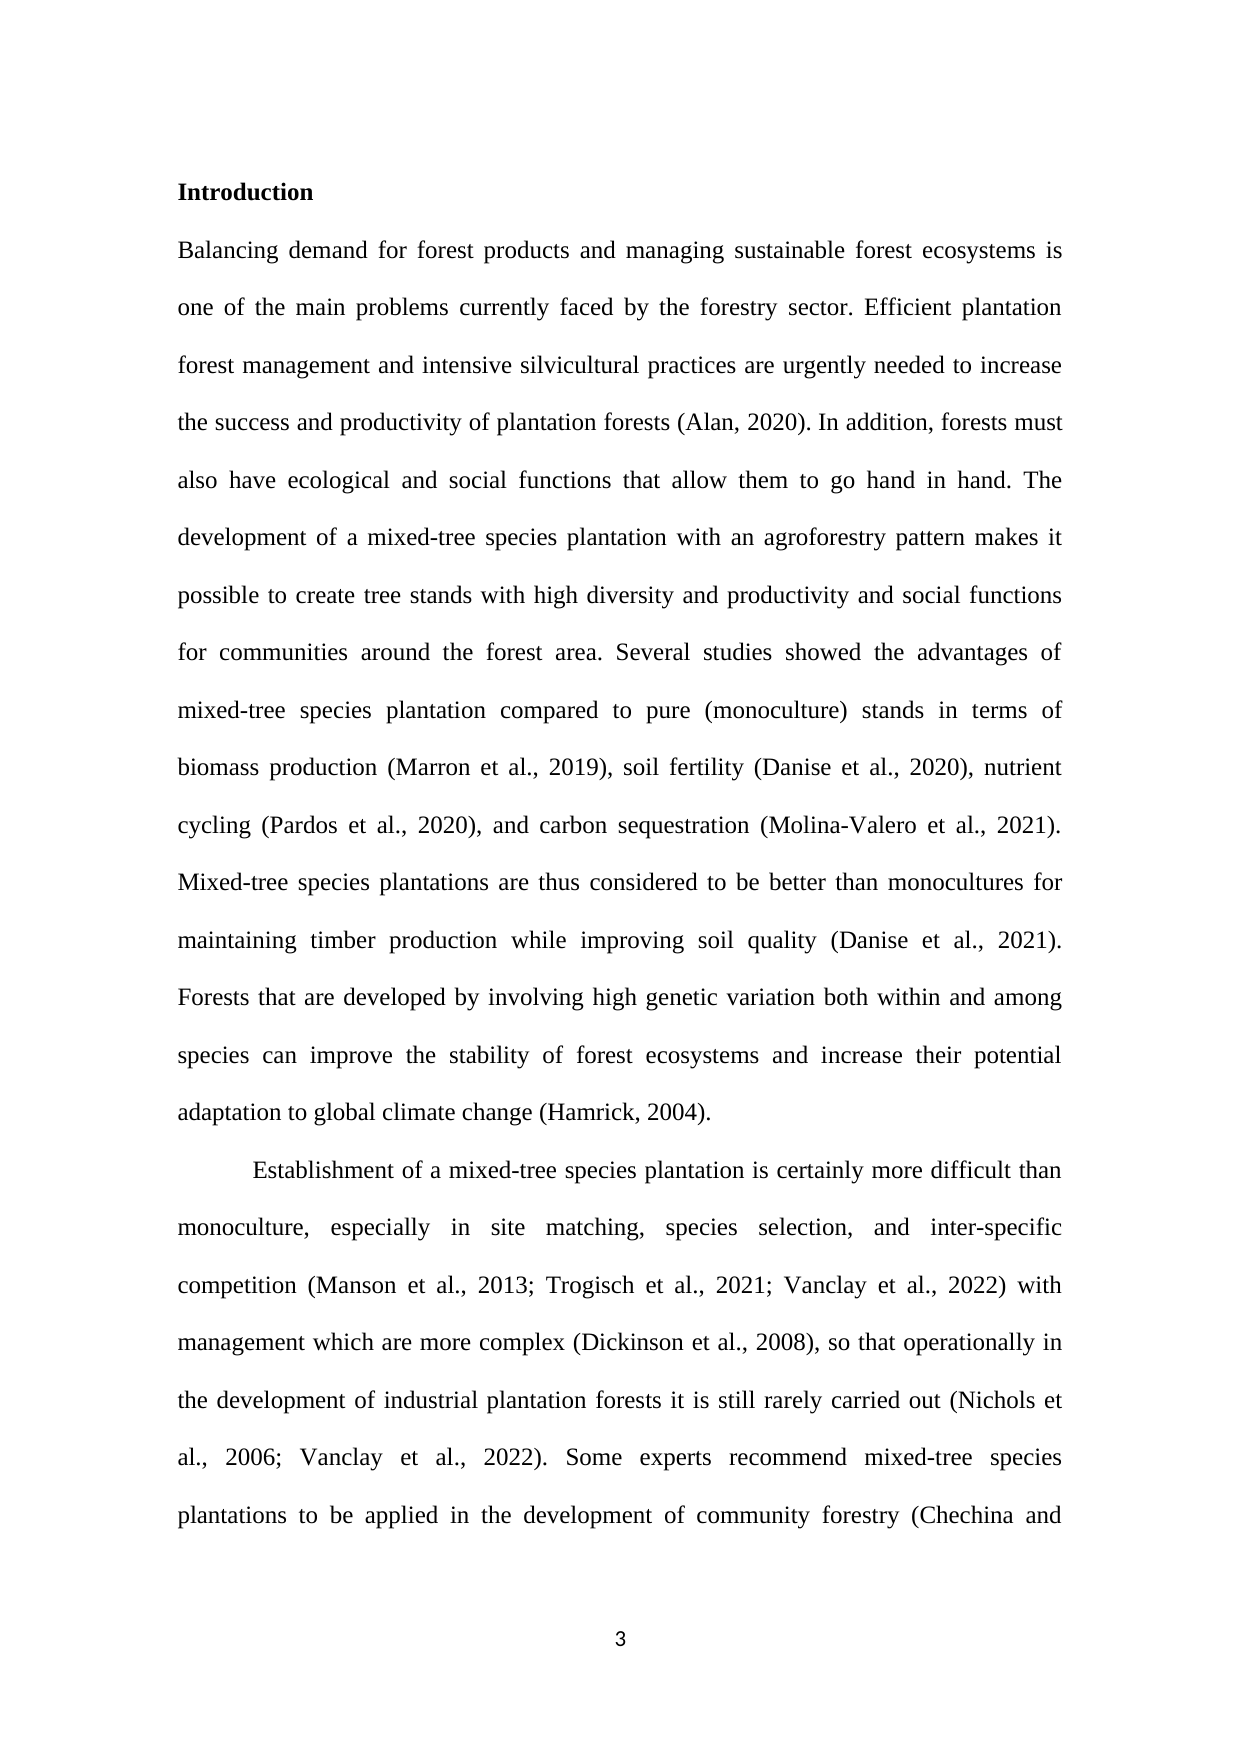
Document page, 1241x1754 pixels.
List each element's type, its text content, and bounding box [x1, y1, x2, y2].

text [177, 1155, 1063, 1529]
text Balancing demand for forest products and managing sustainable forest ecosystems is one of the main problems currently faced by the forestry sector. Efficient plantation forest management and intensive silvicultural practices are urgently needed to increase the success and productivity of plantation forests (Alan, 2020). In addition, forests must also have ecological and social functions that allow them to go hand in hand. The development of a mixed-tree species plantation with an agroforestry pattern makes it possible to create tree stands with high diversity and productivity and social functions for communities around the forest area. Several studies showed the advantages of mixed-tree species plantation compared to pure (monoculture) stands in terms of biomass production (Marron et al., 2019), soil fertility (Danise et al., 2020), nutrient cycling (Pardos et al., 2020), and carbon sequestration (Molina-Valero et al., 2021). Mixed-tree species plantations are thus considered to be better than monocultures for maintaining timber production while improving soil quality (Danise et al., 2021). Forests that are developed by involving high genetic variation both within and among species can improve the stability of forest ecosystems and increase their potential adaptation to global climate change (Hamrick, 2004). [177, 235, 1063, 1126]
text Introduction [177, 177, 1063, 206]
